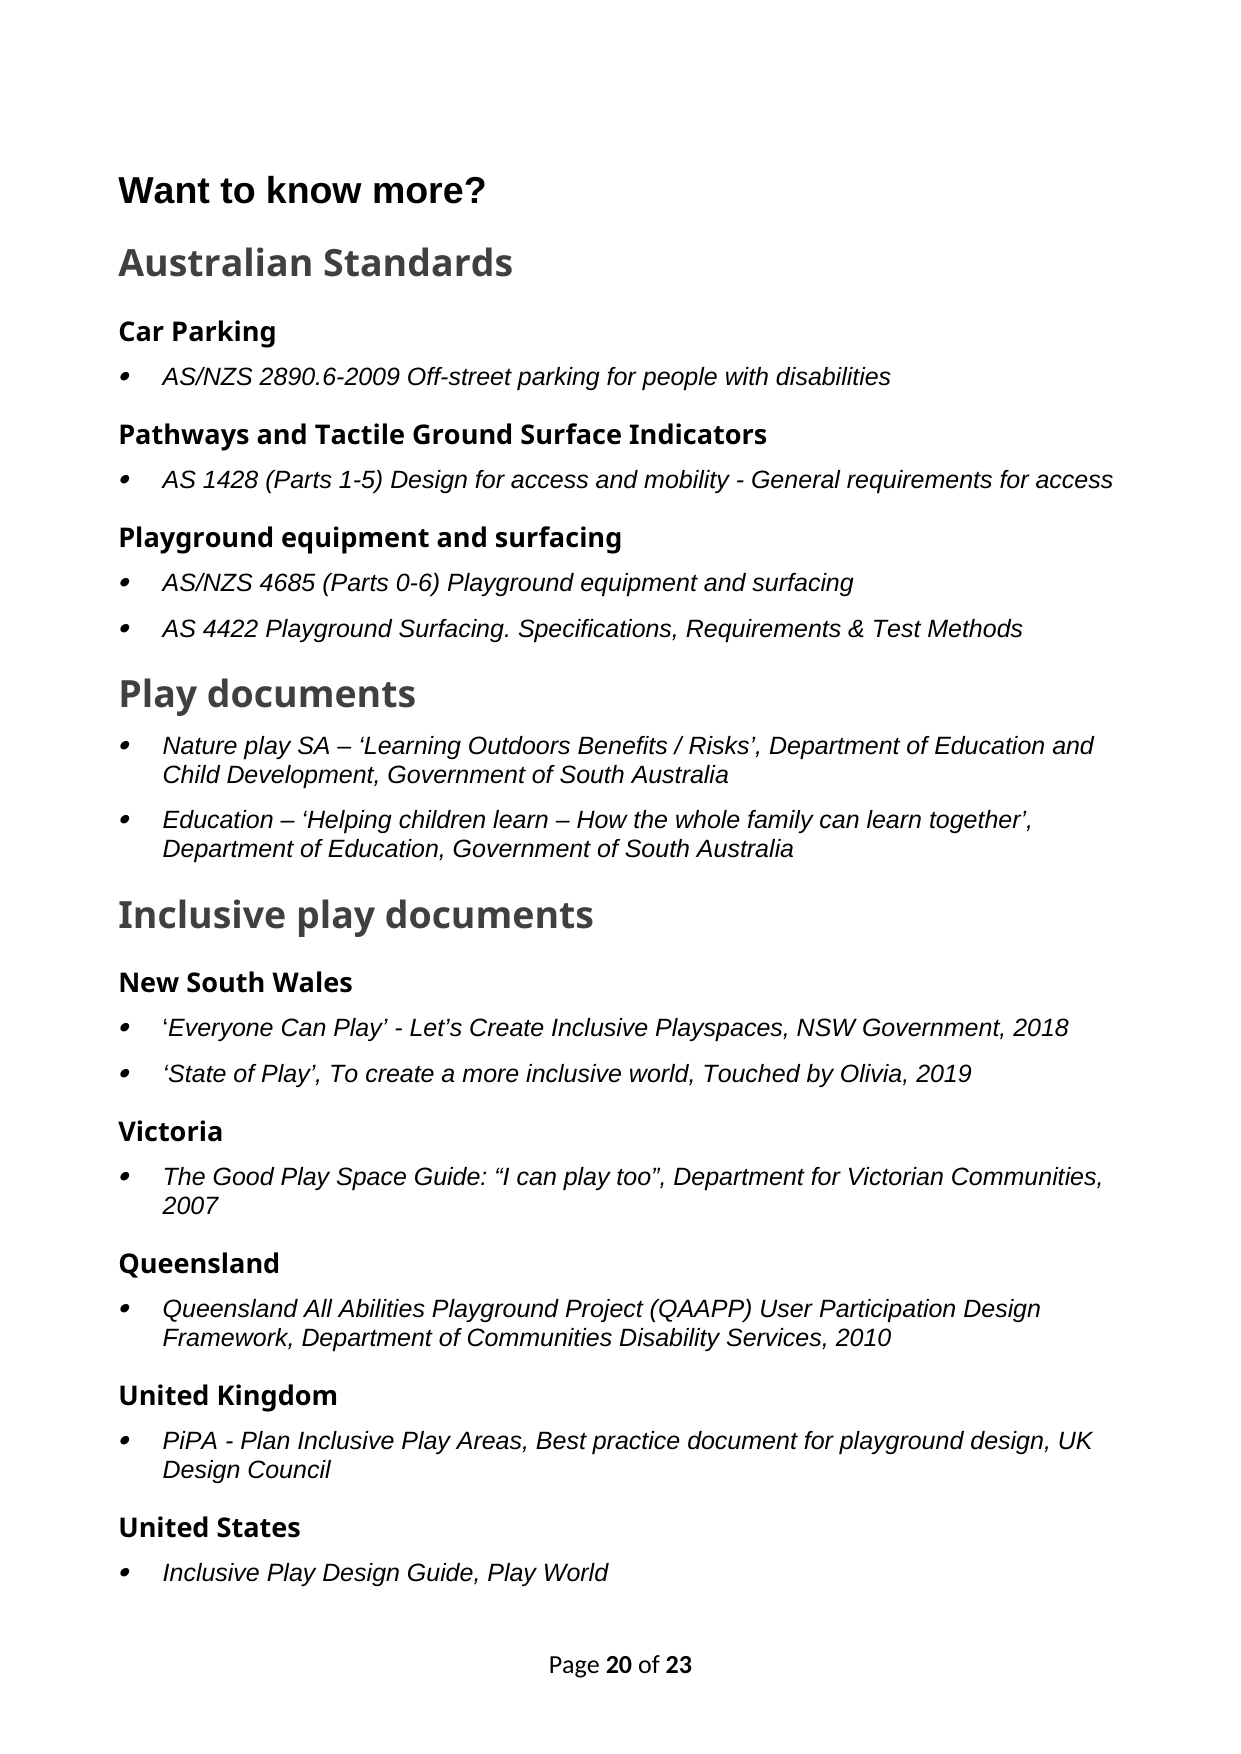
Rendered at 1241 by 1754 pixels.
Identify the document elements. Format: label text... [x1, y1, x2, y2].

text Inclusive Play Design Guide, Play World [118, 1558, 1122, 1587]
subtitle United Kingdom [118, 1377, 1122, 1413]
text AS/NZS 2890.6-2009 Off-street parking for people with disabilities [118, 362, 1122, 391]
subtitle Play documents [118, 667, 1122, 718]
text ‘State of Play’, To create a more inclusive world, Touched by Olivia, 2019 [118, 1059, 1122, 1088]
text The Good Play Space Guide: “I can play too”, Department for Victorian Communities, 2007 [118, 1162, 1122, 1220]
text ‘Everyone Can Play’ - Let’s Create Inclusive Playspaces, NSW Government, 2018 [118, 1013, 1122, 1042]
subtitle Australian Standards [118, 236, 1122, 287]
subtitle Pathways and Tactile Ground Surface Indicators [118, 416, 1122, 452]
subtitle Victoria [118, 1113, 1122, 1149]
subtitle United States [118, 1509, 1122, 1546]
subtitle Want to know more? [118, 168, 1122, 211]
text AS 1428 (Parts 1-5) Design for access and mobility - General requirements for access [118, 465, 1122, 494]
subtitle New South Wales [118, 964, 1122, 1001]
text AS/NZS 4685 (Parts 0-6) Playground equipment and surfacing [118, 568, 1122, 597]
subtitle Queensland [118, 1245, 1122, 1282]
text PiPA - Plan Inclusive Play Areas, Best practice document for playground design, UK Design Council [118, 1426, 1122, 1484]
text Education – ‘Helping children learn – How the whole family can learn together’, Department of Education, Government of South Australia [118, 805, 1122, 863]
text Queensland All Abilities Playground Project (QAAPP) User Participation Design Framework, Department of Communities Disability Services, 2010 [118, 1294, 1122, 1352]
text AS 4422 Playground Surfacing. Specifications, Requirements & Test Methods [118, 614, 1122, 642]
subtitle Playground equipment and surfacing [118, 519, 1122, 556]
subtitle Inclusive play documents [118, 888, 1122, 939]
text Nature play SA – ‘Learning Outdoors Benefits / Risks’, Department of Education and Child Development, Government of South Australia [118, 731, 1122, 789]
subtitle Car Parking [118, 312, 1122, 349]
